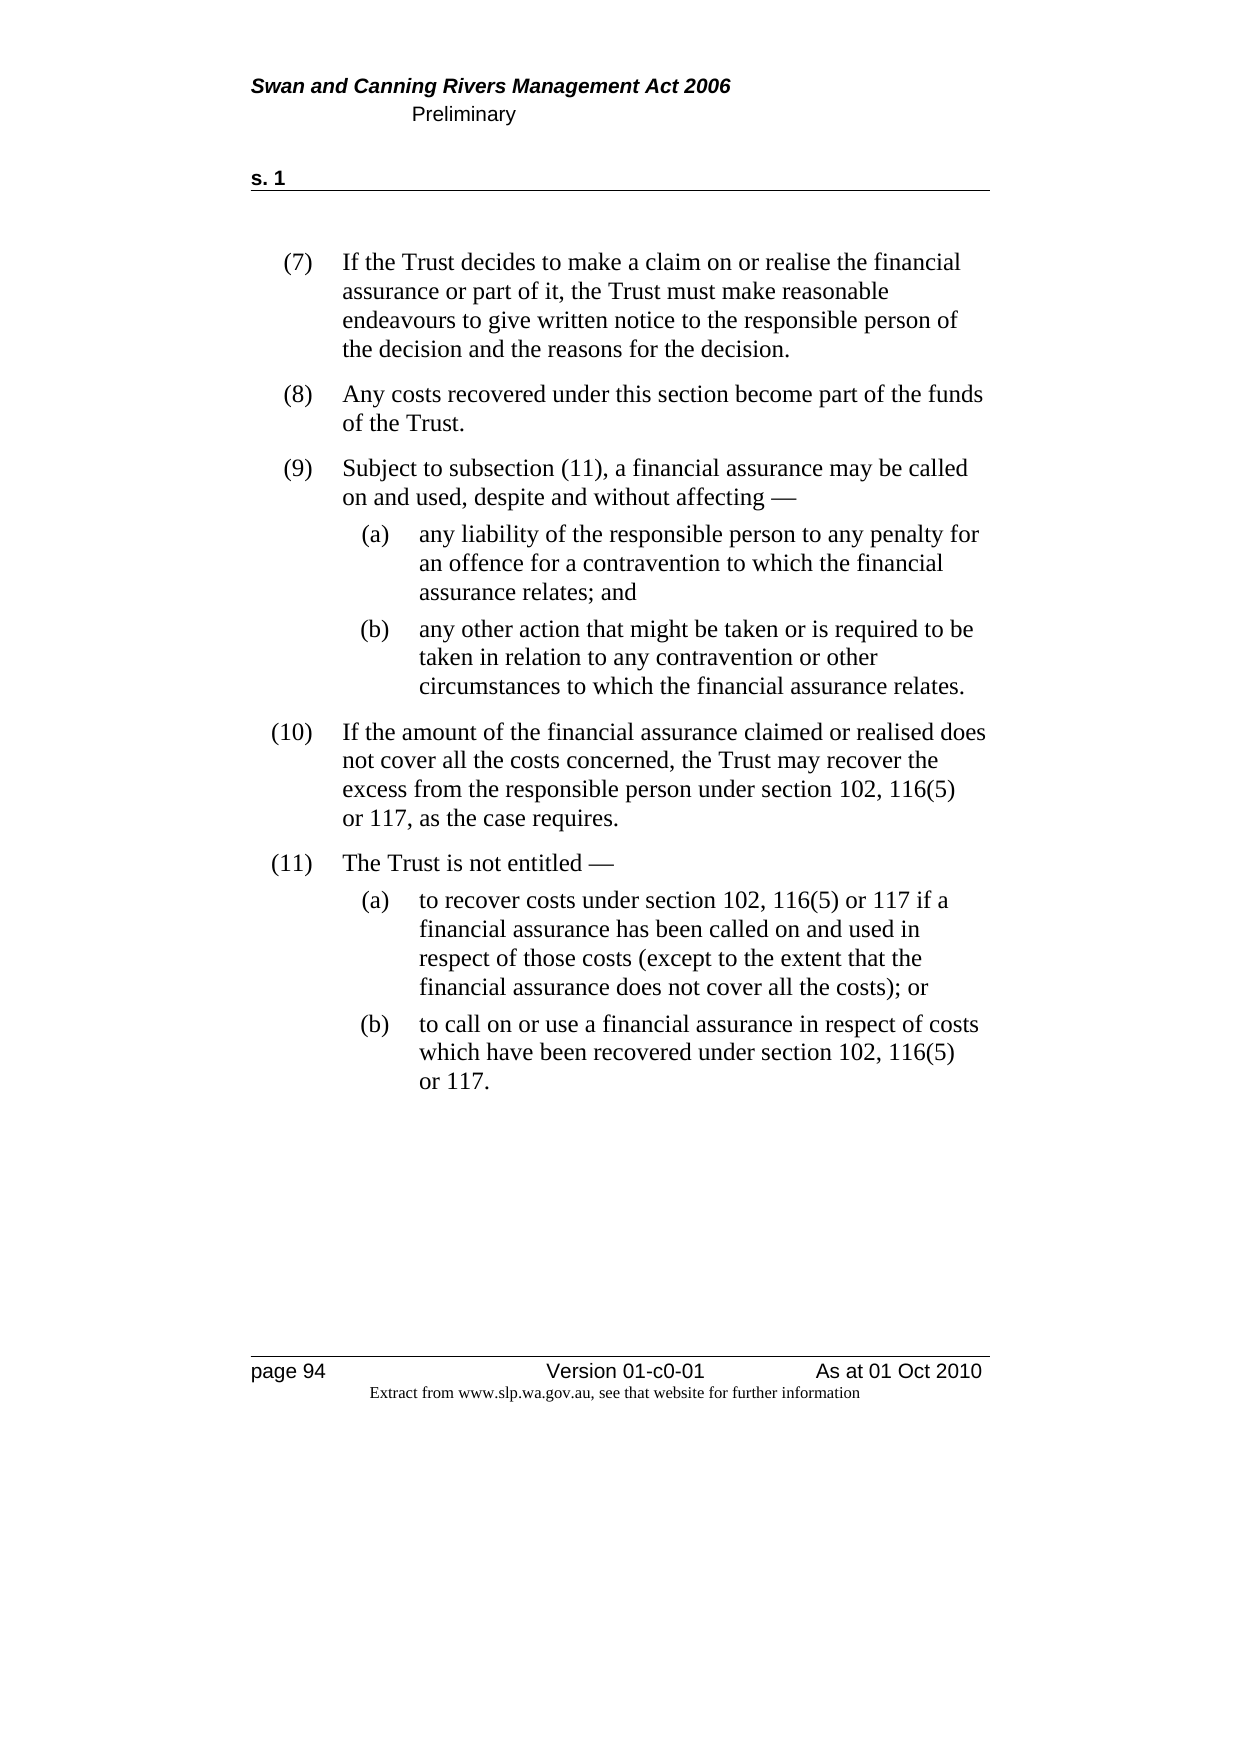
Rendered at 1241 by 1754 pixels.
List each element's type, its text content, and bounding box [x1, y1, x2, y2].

text (11) The Trust is not entitled — [251, 848, 990, 877]
text (a) any liability of the responsible person to any penalty for an offence for a contravention to which the financial assurance relates; and [251, 519, 990, 605]
text (8) Any costs recovered under this section become part of the funds of the Trust. [251, 379, 990, 437]
text (9) Subject to subsection (11), a financial assurance may be called on and used, despite and without affecting — [251, 453, 990, 511]
text (b) any other action that might be taken or is required to be taken in relation to any contravention or other circumstances to which the financial assurance relates. [251, 614, 990, 700]
text (10) If the amount of the financial assurance claimed or realised does not cover all the costs concerned, the Trust may recover the excess from the responsible person under section 102, 116(5) or 117, as the case requires. [251, 717, 990, 832]
text (a) to recover costs under section 102, 116(5) or 117 if a financial assurance has been called on and used in respect of those costs (except to the extent that the financial assurance does not cover all the costs); or [251, 885, 990, 1000]
text (7) If the Trust decides to make a claim on or realise the financial assurance or part of it, the Trust must make reasonable endeavours to give written notice to the responsible person of the decision and the reasons for the decision. [251, 247, 990, 362]
text (b) to call on or use a financial assurance in respect of costs which have been recovered under section 102, 116(5) or 117. [251, 1009, 990, 1095]
